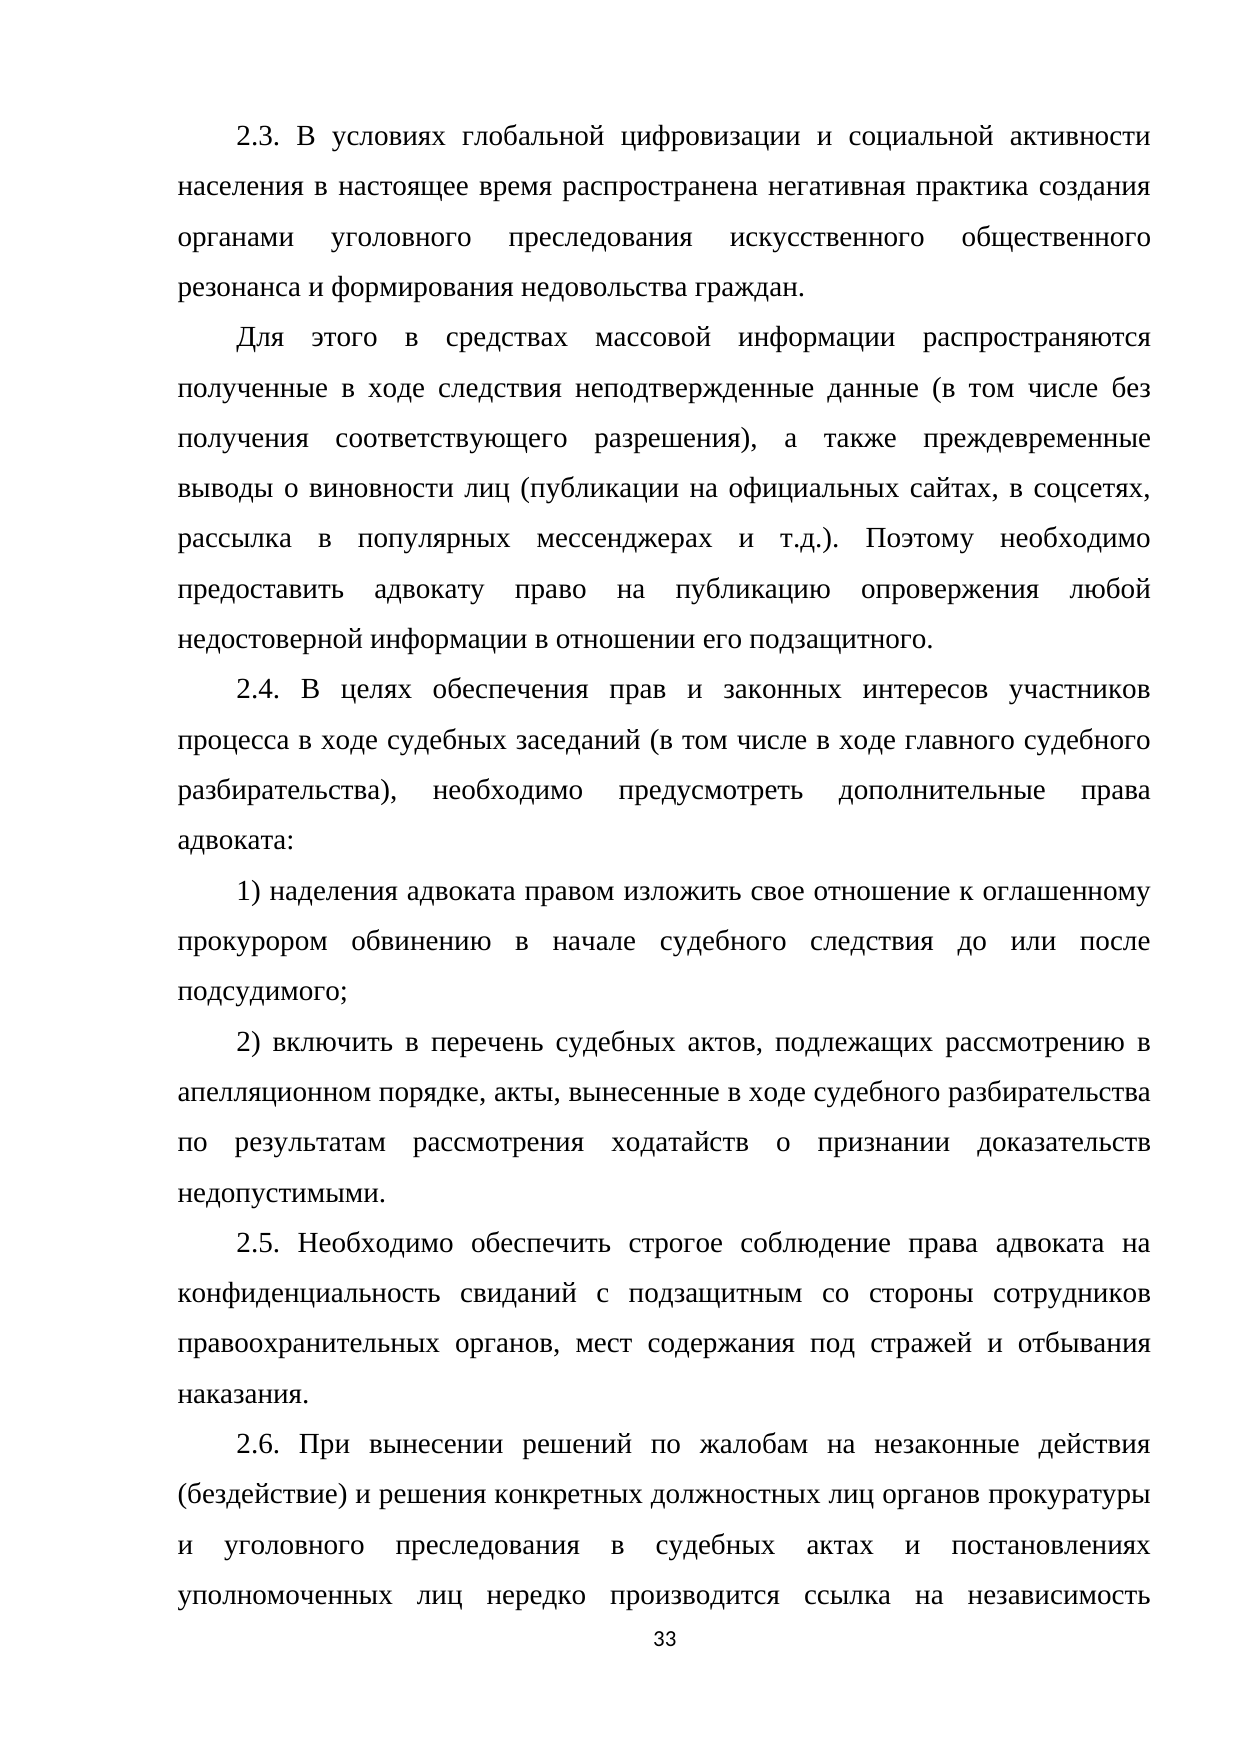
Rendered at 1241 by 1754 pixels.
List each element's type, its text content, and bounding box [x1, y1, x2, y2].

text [177, 1426, 1152, 1611]
text 2.4. В целях обеспечения прав и законных интересов участников процесса в ходе судебных заседаний (в том числе в ходе главного судебного разбирательства), необходимо предусмотреть дополнительные права адвоката: [177, 672, 1152, 856]
text 2.3. В условиях глобальной цифровизации и социальной активности населения в настоящее время распространена негативная практика создания органами уголовного преследования искусственного общественного резонанса и формирования недовольства граждан. [177, 118, 1152, 303]
text 2) включить в перечень судебных актов, подлежащих рассмотрению в апелляционном порядке, акты, вынесенные в ходе судебного разбирательства по результатам рассмотрения ходатайств о признании доказательств недопустимыми. [177, 1024, 1152, 1208]
text 2.5. Необходимо обеспечить строгое соблюдение права адвоката на конфиденциальность свиданий с подзащитным со стороны сотрудников правоохранительных органов, мест содержания под стражей и отбывания наказания. [177, 1225, 1152, 1409]
text 1) наделения адвоката правом изложить свое отношение к оглашенному прокурором обвинению в начале судебного следствия до или после подсудимого; [177, 873, 1152, 1007]
text Для этого в средствах массовой информации распространяются полученные в ходе следствия неподтвержденные данные (в том числе без получения соответствующего разрешения), а также преждевременные выводы о виновности лиц (публикации на официальных сайтах, в соцсетях, рассылка в популярных мессенджерах и т.д.). Поэтому необходимо предоставить адвокату право на публикацию опровержения любой недостоверной информации в отношении его подзащитного. [177, 319, 1152, 655]
